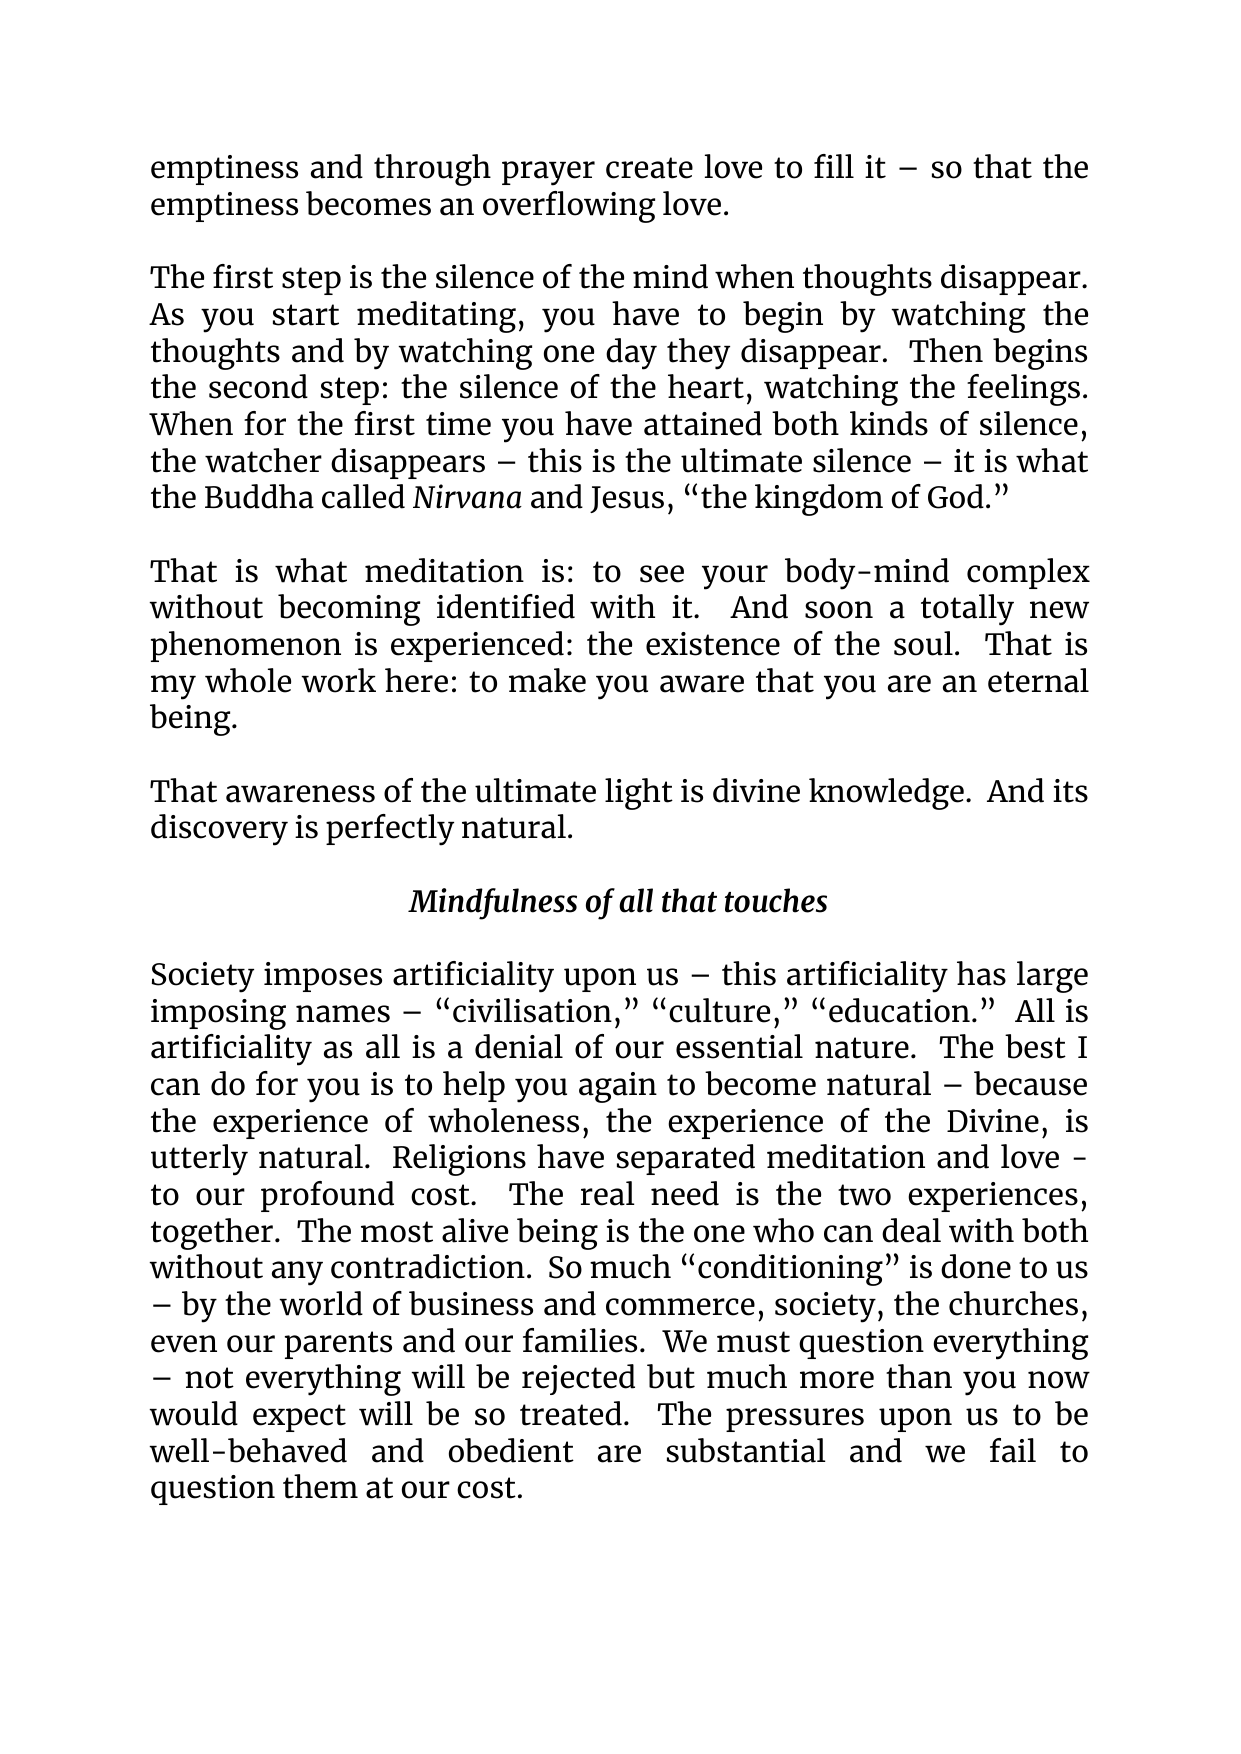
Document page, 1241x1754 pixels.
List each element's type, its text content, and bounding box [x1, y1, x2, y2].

text That awareness of the ultimate light is divine knowledge. And its discovery is perfectly natural. [150, 773, 1090, 847]
text That is what meditation is: to see your body-mind complex without becoming identified with it. And soon a totally new phenomenon is experienced: the existence of the soul. That is my whole work here: to make you aware that you are an eternal being. [150, 553, 1090, 737]
text Society imposes artificiality upon us – this artificiality has large imposing names – “civilisation,” “culture,” “education.” All is artificiality as all is a denial of our essential nature. The best I can do for you is to help you again to become natural – because the experience of wholeness, the experience of the Divine, is utterly natural. Religions have separated meditation and love - to our profound cost. The real need is the two experiences, together. The most alive being is the one who can deal with both without any contradiction. So much “conditioning” is done to us – by the world of business and commerce, society, the churches, even our parents and our families. We must question everything – not everything will be rejected but much more than you now would expect will be so treated. The pressures upon us to be well-behaved and obedient are substantial and we fail to question them at our cost. [150, 957, 1090, 1507]
text The first step is the silence of the mind when thoughts disappear. As you start meditating, you have to begin by watching the thoughts and by watching one day they disappear. Then begins the second step: the silence of the heart, watching the feelings. When for the first time you have attained both kinds of silence, the watcher disappears – this is the ultimate silence – it is what the Buddha called Nirvana and Jesus, “the kingdom of God.” [150, 260, 1090, 517]
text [150, 150, 1090, 223]
text Mindfulness of all that touches [150, 883, 1090, 920]
